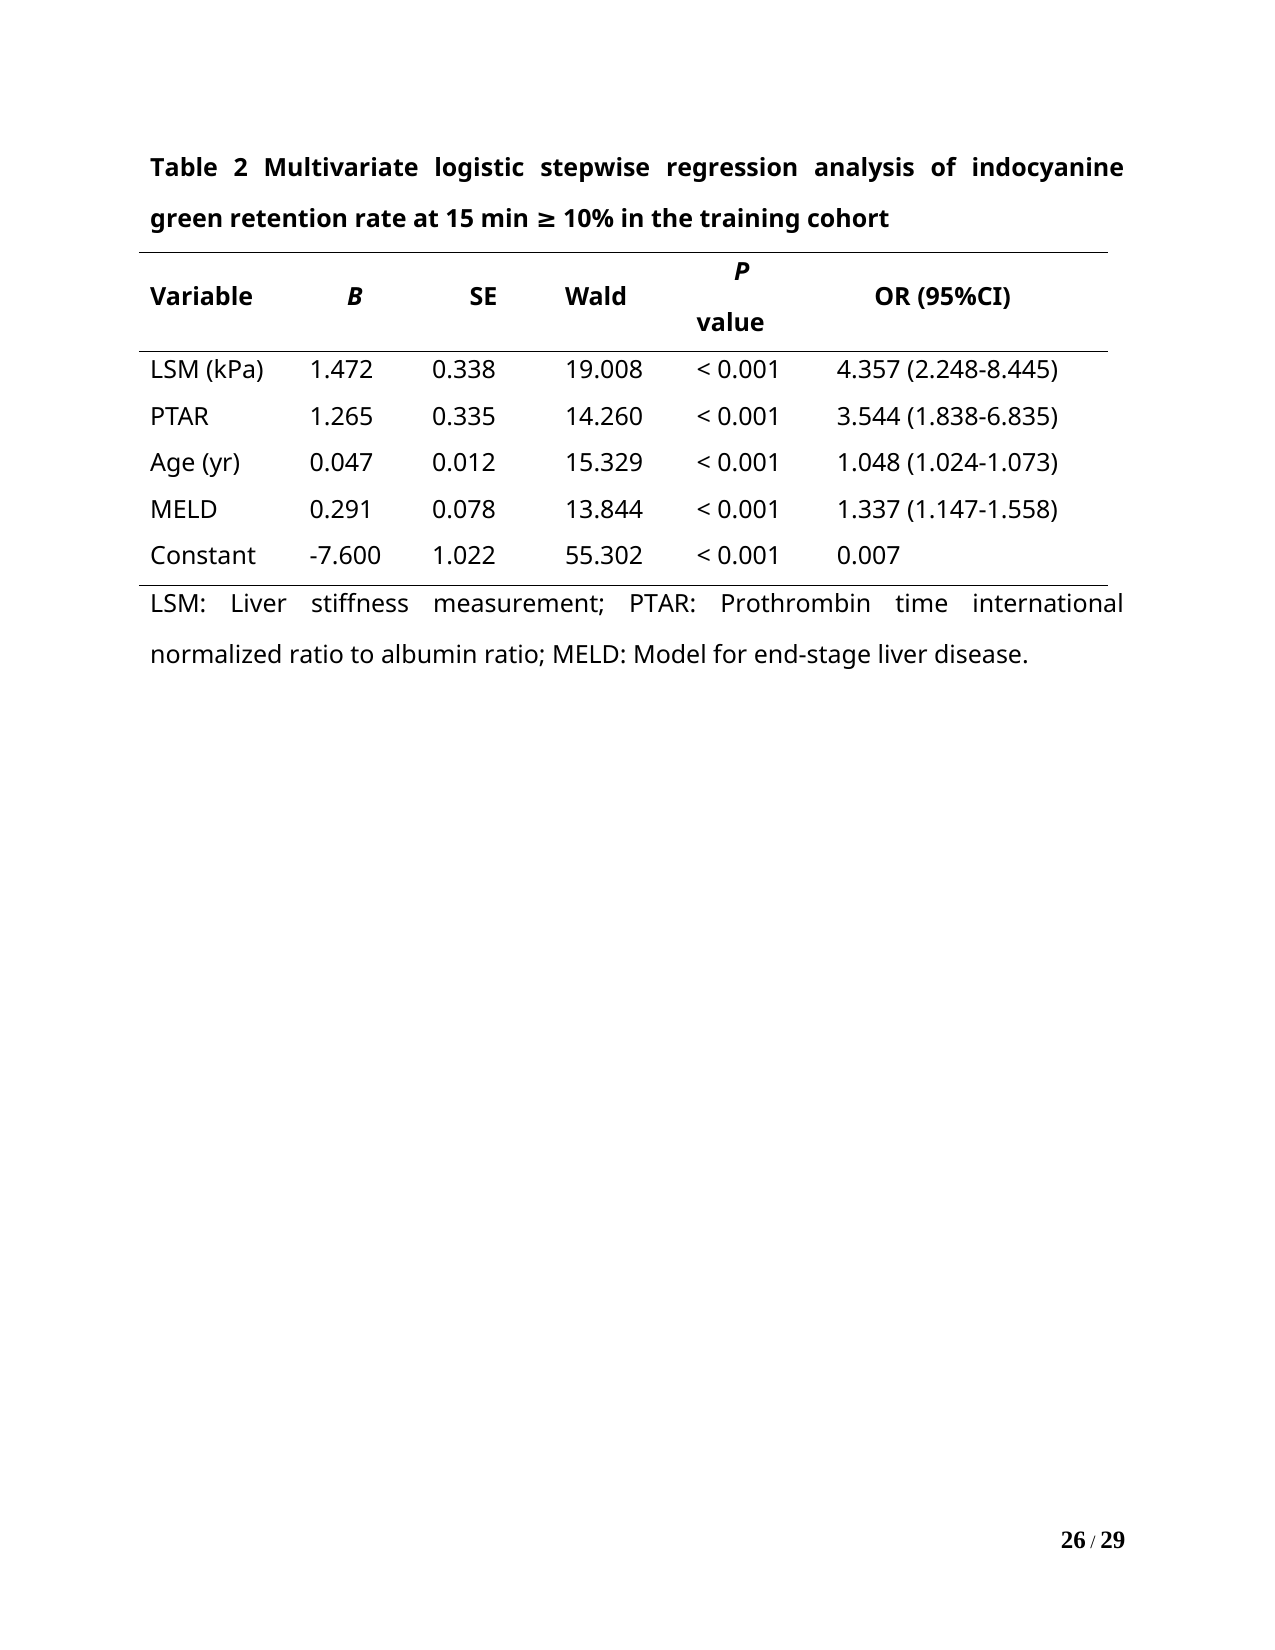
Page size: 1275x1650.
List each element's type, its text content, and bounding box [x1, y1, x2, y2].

table_cell LSM (kPa) [139, 352, 298, 398]
table_header P value [685, 253, 825, 351]
table_cell 0.291 [298, 491, 421, 538]
table_cell < 0.001 [685, 352, 825, 398]
text LSM: Liver stiffness measurement; PTAR: Prothrombin time international normalized ratio to albumin ratio; MELD: Model for end-stage liver disease. [150, 586, 1125, 671]
table_cell 55.302 [554, 538, 685, 584]
table_cell 0.078 [421, 491, 553, 538]
table_header Variable [139, 253, 298, 351]
table_cell 1.022 [421, 538, 553, 584]
table_cell < 0.001 [685, 491, 825, 538]
table_header SE [421, 253, 553, 351]
table_cell 0.338 [421, 352, 553, 398]
table_cell 15.329 [554, 445, 685, 491]
table_cell 1.472 [298, 352, 421, 398]
text Table 2 Multivariate logistic stepwise regression analysis of indocyanine green retention rate at 15 min ≥ 10% in the training cohort [150, 150, 1125, 235]
table_cell 4.357 (2.248-8.445) [825, 352, 1107, 398]
table_cell 1.337 (1.147-1.558) [825, 491, 1107, 538]
table_cell 0.047 [298, 445, 421, 491]
table_cell MELD [139, 491, 298, 538]
table_header Wald [554, 253, 685, 351]
table_cell 1.265 [298, 398, 421, 445]
table_cell 0.012 [421, 445, 553, 491]
table_cell Age (yr) [139, 445, 298, 491]
table_cell PTAR [139, 398, 298, 445]
table_cell Constant [139, 538, 298, 584]
table_header B [298, 253, 421, 351]
table_cell 0.335 [421, 398, 553, 445]
table_cell < 0.001 [685, 398, 825, 445]
table_cell < 0.001 [685, 445, 825, 491]
table_cell 0.007 [825, 538, 1107, 584]
table_cell 13.844 [554, 491, 685, 538]
table_cell -7.600 [298, 538, 421, 584]
table_header OR (95%CI) [825, 253, 1107, 351]
table_cell 3.544 (1.838-6.835) [825, 398, 1107, 445]
table_cell 1.048 (1.024-1.073) [825, 445, 1107, 491]
table_cell < 0.001 [685, 538, 825, 584]
table_cell 19.008 [554, 352, 685, 398]
table_cell 14.260 [554, 398, 685, 445]
